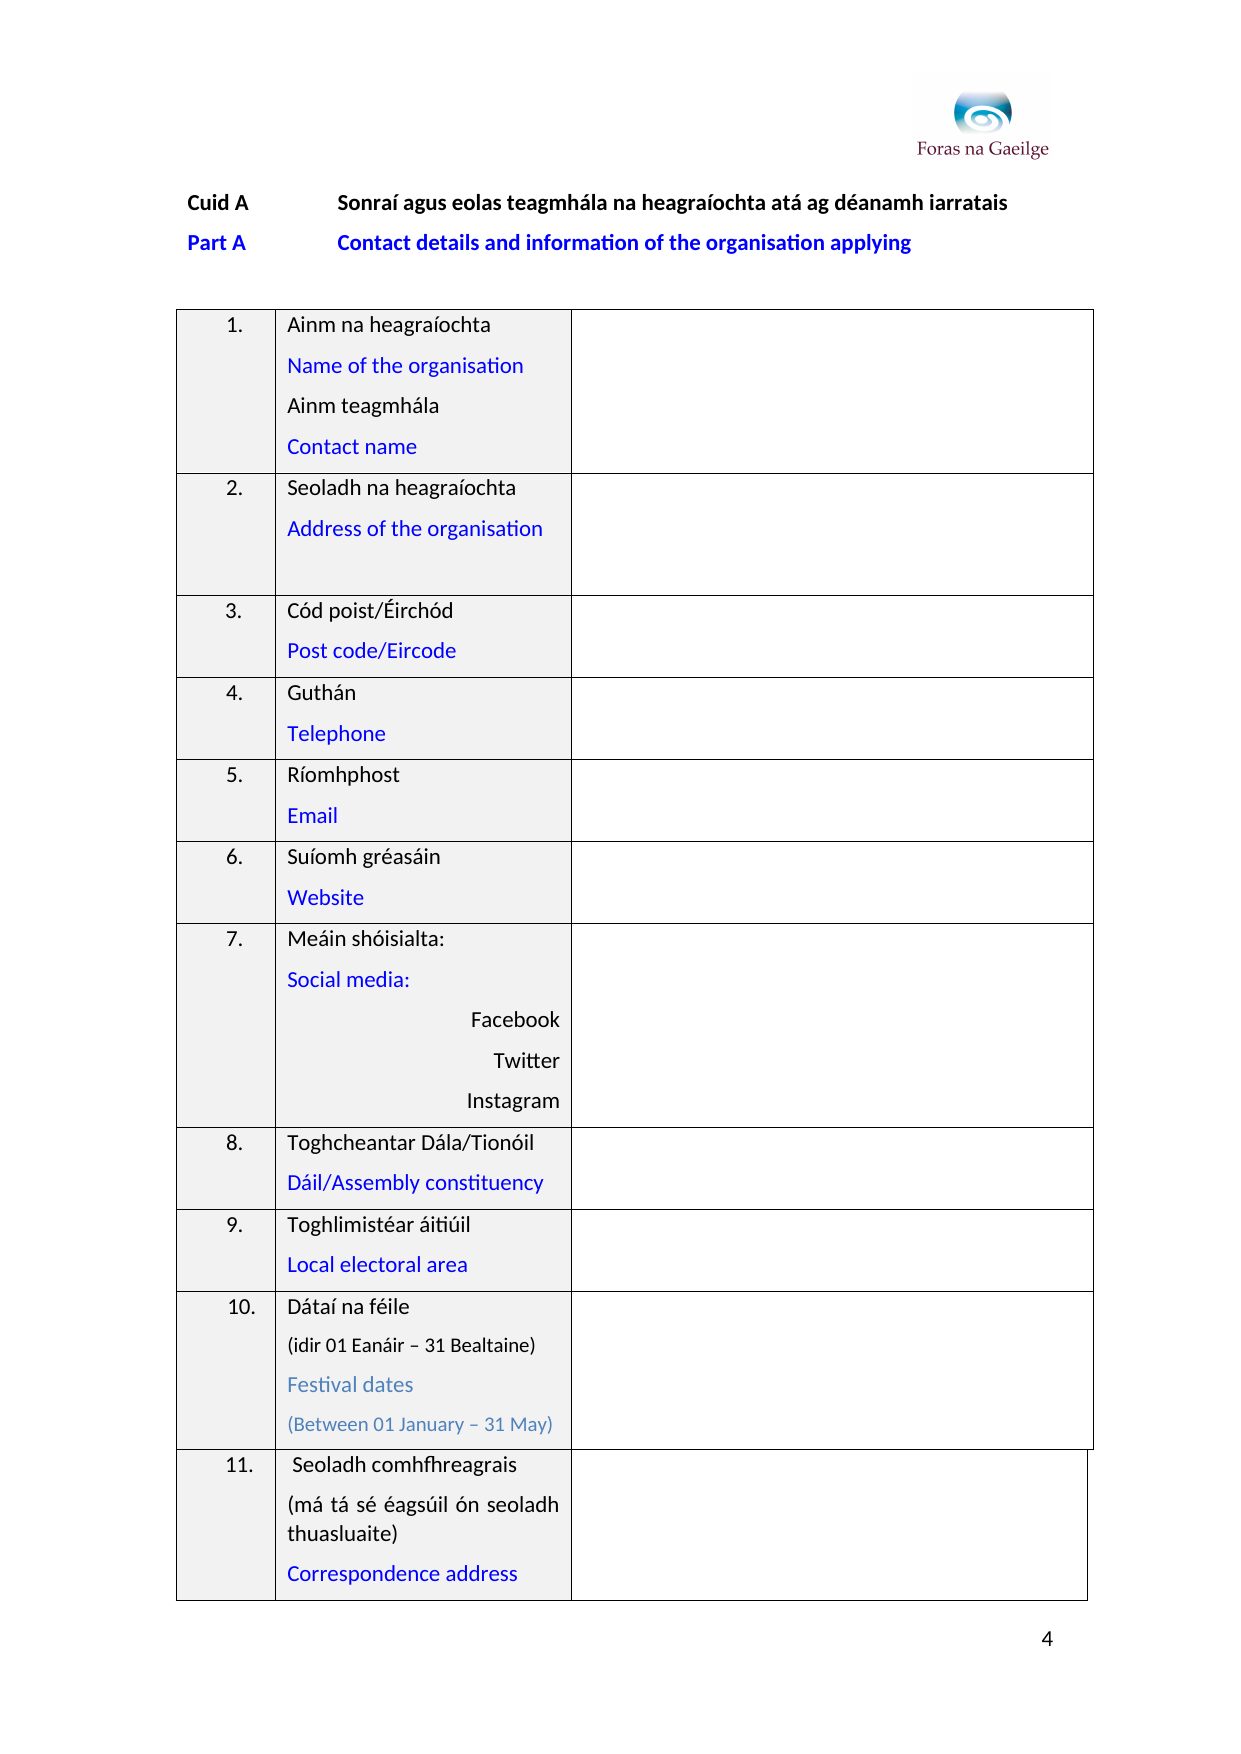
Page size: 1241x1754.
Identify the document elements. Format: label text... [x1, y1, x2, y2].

table_cell [572, 1292, 1093, 1449]
table_cell Toghlimistéar áitiúil Local electoral area [276, 1210, 571, 1291]
table_cell [572, 924, 1093, 1127]
table_cell [572, 474, 1093, 595]
table_cell Dátaí na féile (idir 01 Eanáir – 31 Bealtaine) Festival dates (Between 01 January – 31 May) [276, 1292, 571, 1449]
text Part A Contact details and information of the organisation applying [187, 228, 1053, 256]
table_cell Toghcheantar Dála/Tionóil Dáil/Assembly constituency [276, 1128, 571, 1209]
table_cell [572, 842, 1093, 923]
table_cell Meáin shóisialta: Social media: Facebook Twitter Instagram [276, 924, 571, 1127]
table_header Ainm na heagraíochta Name of the organisation Ainm teagmhála Contact name [276, 310, 571, 472]
table_cell [177, 1292, 275, 1449]
table_cell [177, 760, 275, 841]
table_cell [572, 760, 1093, 841]
table_header [177, 310, 275, 472]
table_header [572, 310, 1093, 472]
table_cell [572, 1210, 1093, 1291]
table_cell [572, 1450, 1087, 1600]
table_cell [177, 596, 275, 677]
table_cell [177, 1450, 275, 1600]
table_cell Cód poist/Éirchód Post code/Eircode [276, 596, 571, 677]
table_cell [572, 596, 1093, 677]
table_cell Guthán Telephone [276, 678, 571, 759]
table_cell [177, 1210, 275, 1291]
table_cell [572, 678, 1093, 759]
table_cell [177, 1128, 275, 1209]
table_cell Suíomh gréasáin Website [276, 842, 571, 923]
picture [912, 73, 1054, 160]
text Cuid A Sonraí agus eolas teagmhála na heagraíochta atá ag déanamh iarratais [187, 188, 1053, 216]
table_cell Ríomhphost Email [276, 760, 571, 841]
table_cell [572, 1128, 1093, 1209]
table_cell [177, 924, 275, 1127]
table_cell [177, 842, 275, 923]
table_cell [177, 474, 275, 595]
table_cell [177, 678, 275, 759]
table_cell Seoladh comhfhreagrais (má tá sé éagsúil ón seoladh thuasluaite) Correspondence address (if different from the above address) [276, 1450, 571, 1600]
table_cell Seoladh na heagraíochta Address of the organisation [276, 474, 571, 595]
